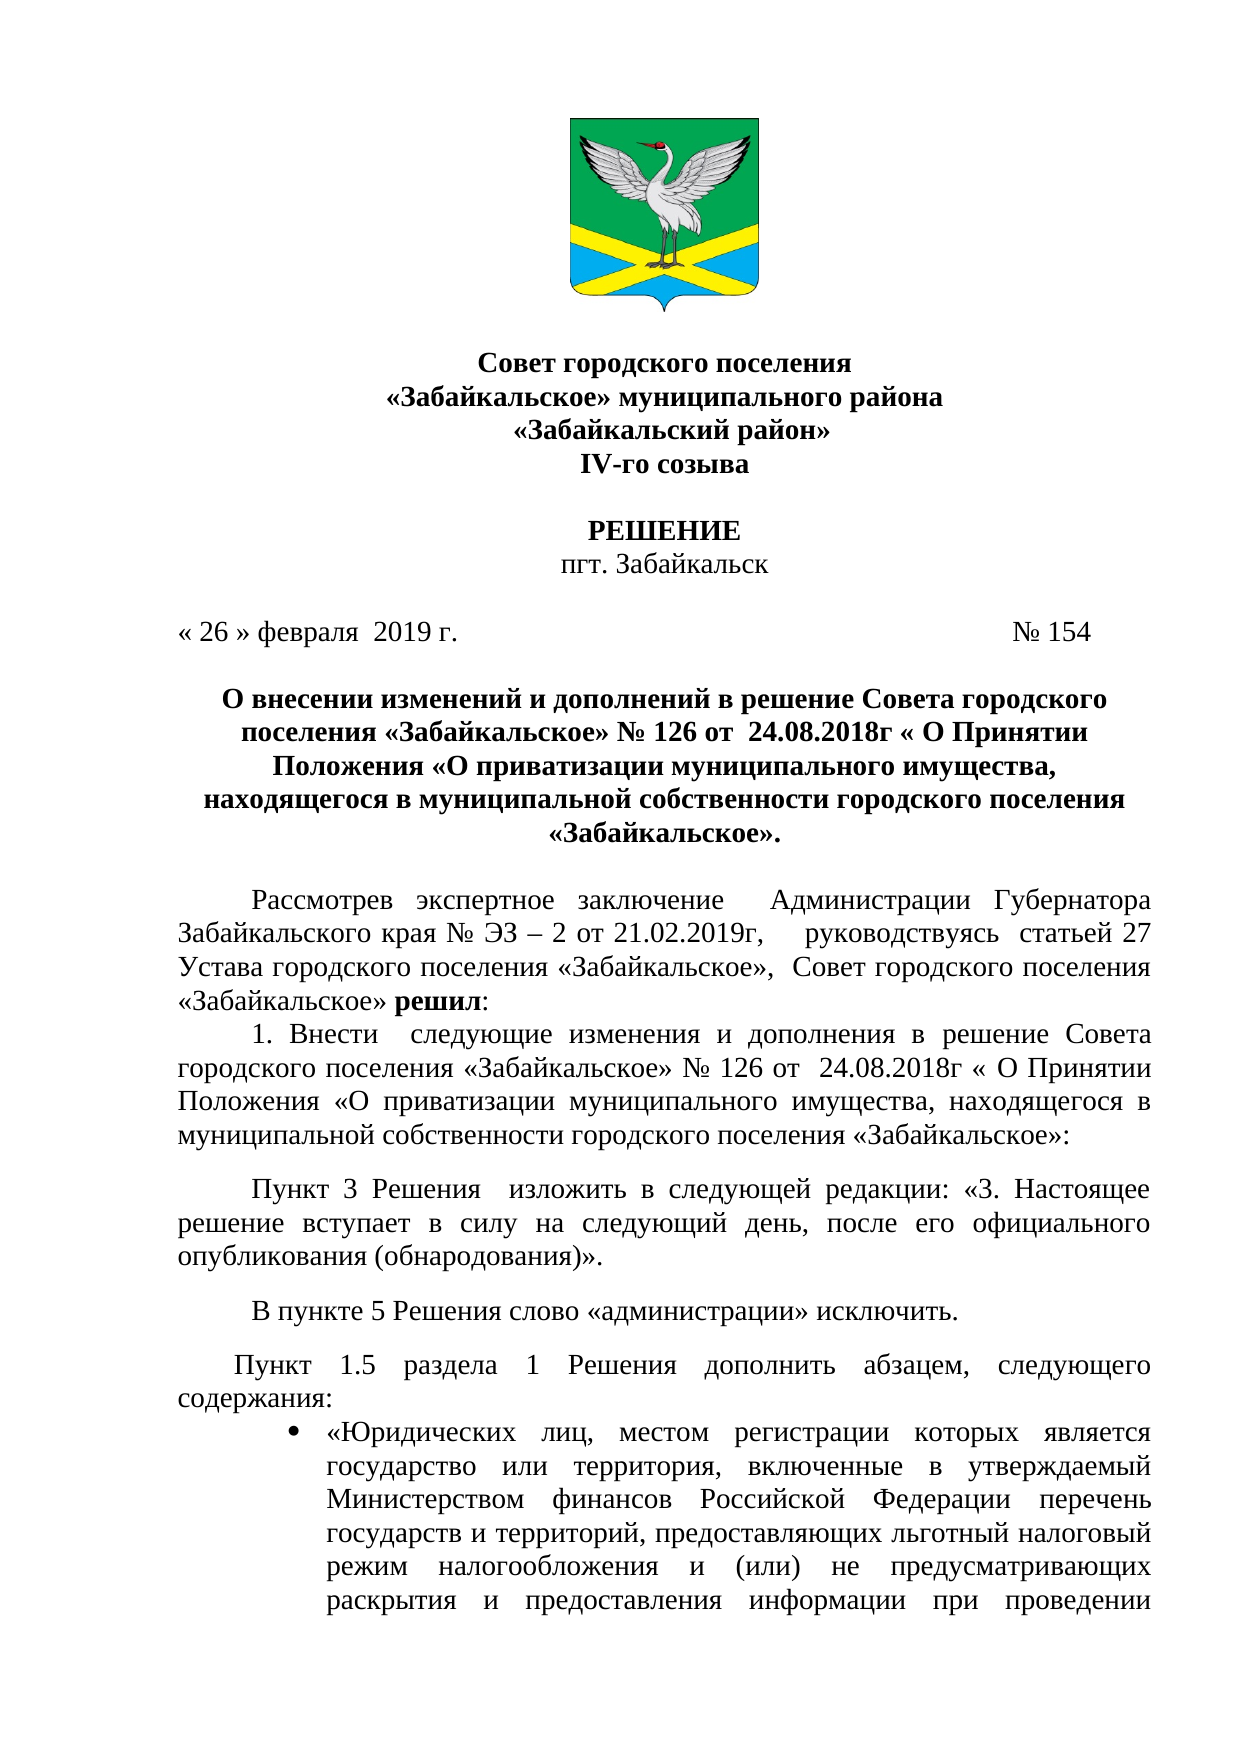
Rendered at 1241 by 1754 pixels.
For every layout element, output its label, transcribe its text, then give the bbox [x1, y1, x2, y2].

text IV-го созыва [177, 446, 1152, 479]
text «Забайкальский район» [177, 412, 1152, 446]
text пгт. Забайкальск [177, 547, 1152, 580]
text О внесении изменений и дополнений в решение Совета городского поселения «Забайкальское» № 126 от 24.08.2018г « О Принятии Положения «О приватизации муниципального имущества, находящегося в муниципальной собственности городского поселения «Забайкальское». [177, 681, 1152, 848]
text В пункте 5 Решения слово «администрации» исключить. [177, 1293, 1152, 1326]
text Рассмотрев экспертное заключение Администрации Губернатора Забайкальского края № ЭЗ – 2 от 21.02.2019г, руководствуясь статьей 27 Устава городского поселения «Забайкальское», Совет городского поселения «Забайкальское» решил: [177, 882, 1152, 1016]
text Совет городского поселения [177, 345, 1152, 379]
text Пункт 1.5 раздела 1 Решения дополнить абзацем, следующего содержания: [177, 1347, 1152, 1414]
text « 26 » февраля 2019 г. № 154 [177, 614, 1152, 647]
picture [570, 118, 759, 312]
text «Забайкальское» муниципального района [177, 379, 1152, 412]
text РЕШЕНИЕ [177, 513, 1152, 547]
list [288, 1414, 1152, 1616]
text 1. Внести следующие изменения и дополнения в решение Совета городского поселения «Забайкальское» № 126 от 24.08.2018г « О Принятии Положения «О приватизации муниципального имущества, находящегося в муниципальной собственности городского поселения «Забайкальское»: [177, 1016, 1152, 1150]
text Пункт 3 Решения изложить в следующей редакции: «3. Настоящее решение вступает в силу на следующий день, после его официального опубликования (обнародования)». [177, 1171, 1152, 1272]
